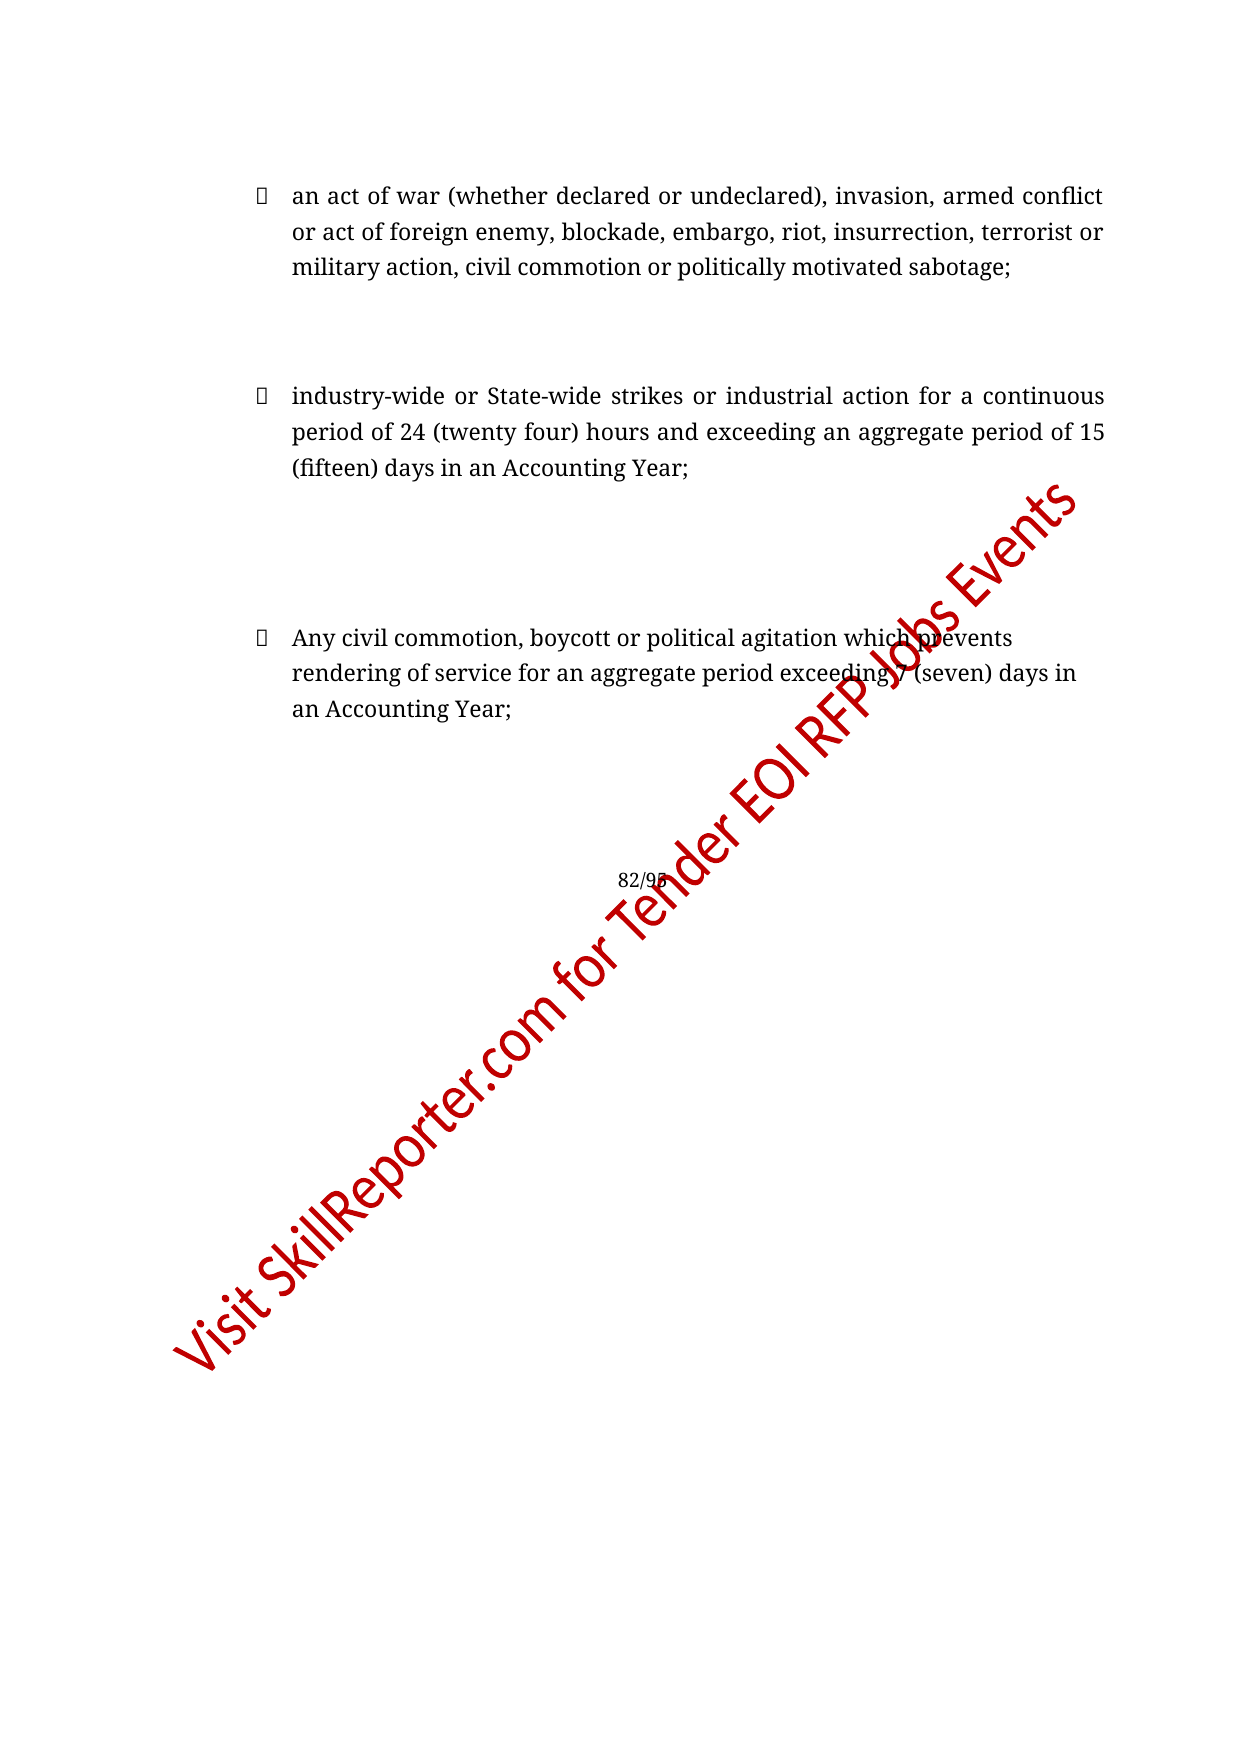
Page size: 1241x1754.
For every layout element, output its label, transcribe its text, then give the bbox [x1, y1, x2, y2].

list Any civil commotion, boycott or political agitation which prevents rendering of service for an aggregate period exceeding 7 (seven) days in an Accounting Year; [255, 622, 1104, 724]
list industry-wide or State-wide strikes or industrial action for a continuous period of 24 (twenty four) hours and exceeding an aggregate period of 15 (fifteen) days in an Accounting Year; [255, 380, 1106, 483]
list an act of war (whether declared or undeclared), invasion, armed conflict or act of foreign enemy, blockade, embargo, riot, insurrection, terrorist or military action, civil commotion or politically motivated sabotage; [255, 180, 1104, 283]
text 82/95 [150, 866, 1135, 893]
